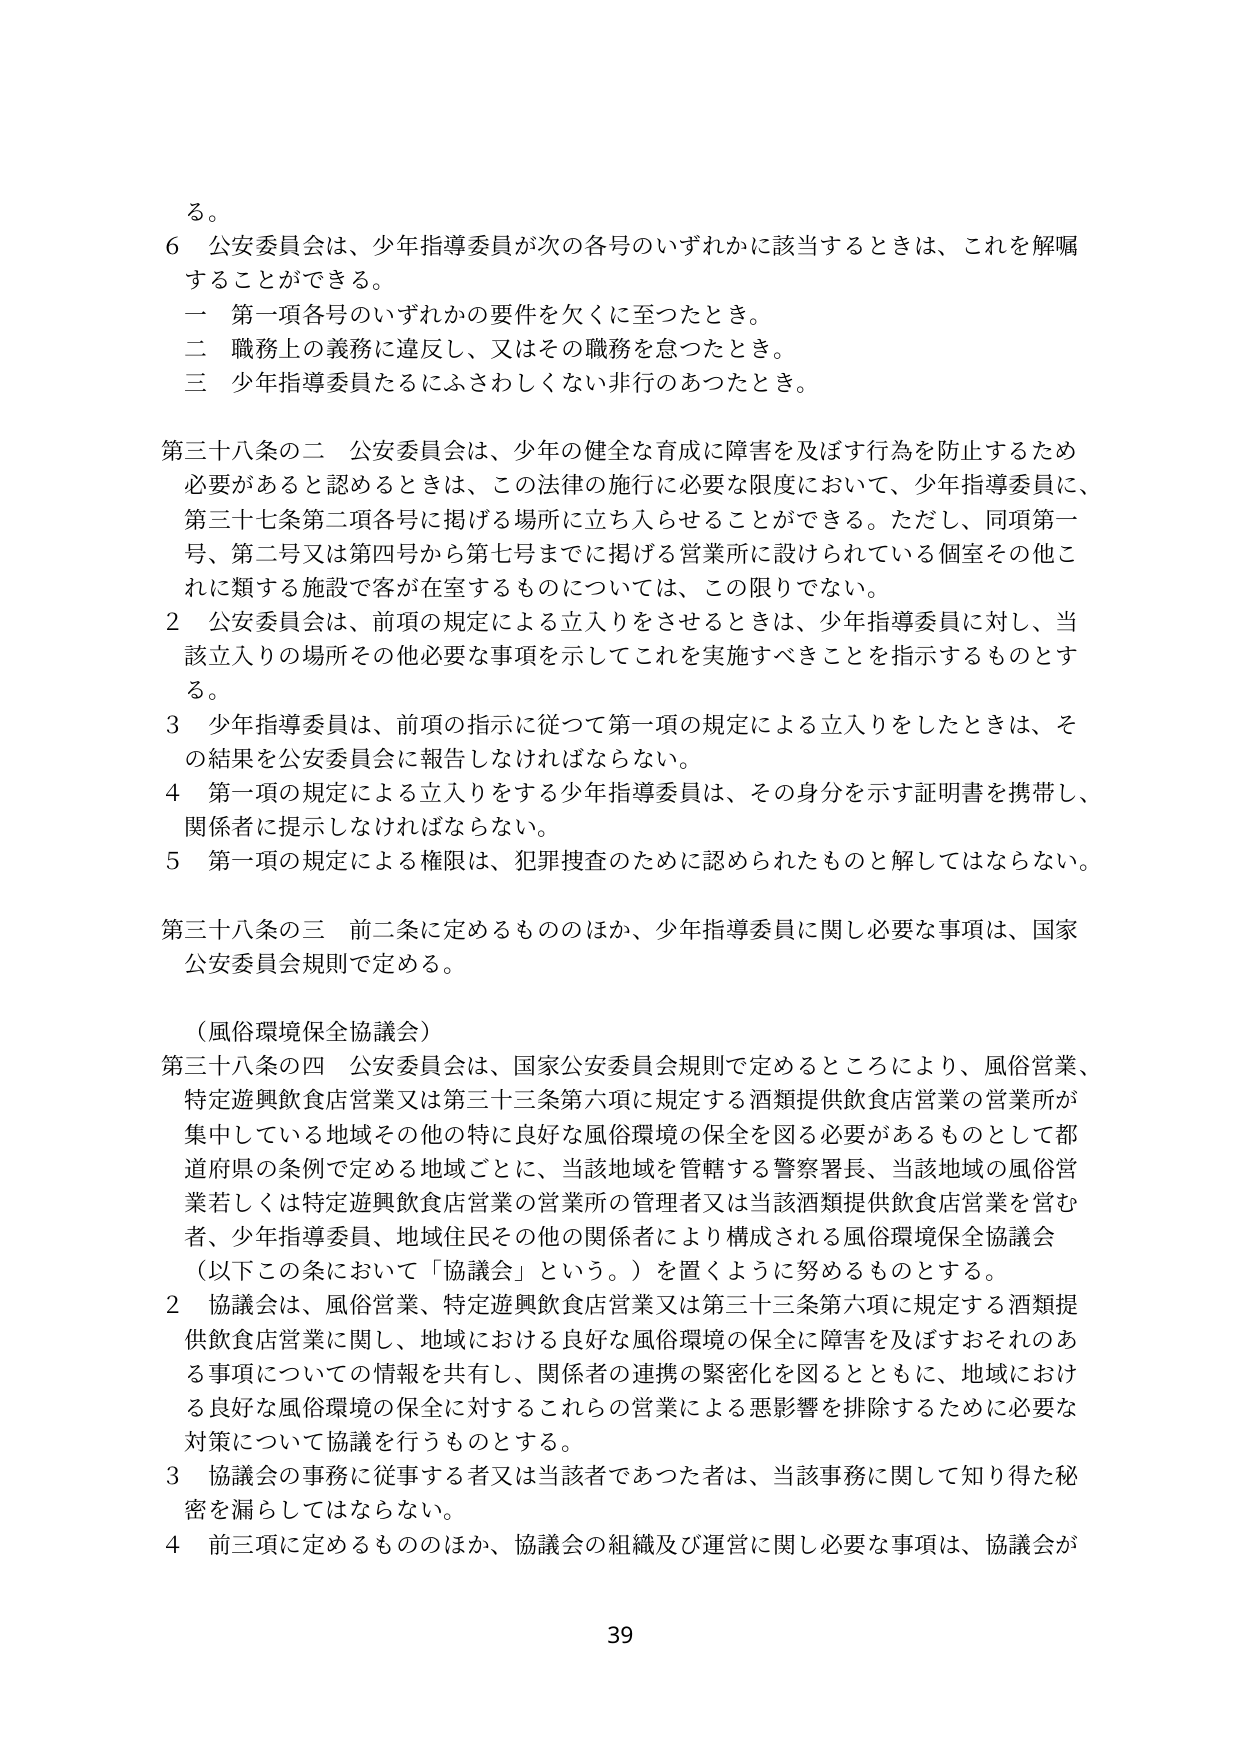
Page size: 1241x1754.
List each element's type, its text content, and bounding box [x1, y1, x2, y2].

text 第三十八条の三 前二条に定めるもののほか、少年指導委員に関し必要な事項は、国家公安委員会規則で定める。 [161, 911, 1079, 979]
text 三 少年指導委員たるにふさわしくない非行のあつたとき。 [184, 364, 1079, 399]
text 第三十八条の二 公安委員会は、少年の健全な育成に障害を及ぼす行為を防止するため必要があると認めるときは、この法律の施行に必要な限度において、少年指導委員に、第三十七条第二項各号に掲げる場所に立ち入らせることができる。ただし、同項第一号、第二号又は第四号から第七号までに掲げる営業所に設けられている個室その他これに類する施設で客が在室するものについては、この限りでない。 [161, 433, 1079, 604]
text ６ 公安委員会は、少年指導委員が次の各号のいずれかに該当するときは、これを解嘱することができる。 [161, 228, 1079, 296]
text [161, 1526, 1079, 1560]
text 第三十八条の四 公安委員会は、国家公安委員会規則で定めるところにより、風俗営業、特定遊興飲食店営業又は第三十三条第六項に規定する酒類提供飲食店営業の営業所が集中している地域その他の特に良好な風俗環境の保全を図る必要があるものとして都道府県の条例で定める地域ごとに、当該地域を管轄する警察署長、当該地域の風俗営業若しくは特定遊興飲食店営業の営業所の管理者又は当該酒類提供飲食店営業を営む者、少年指導委員、地域住民その他の関係者により構成される風俗環境保全協議会（以下この条において「協議会」という。）を置くように努めるものとする。 [161, 1048, 1079, 1287]
text （風俗環境保全協議会） [184, 1014, 1079, 1048]
text ４ 第一項の規定による立入りをする少年指導委員は、その身分を示す証明書を携帯し、関係者に提示しなければならない。 [161, 774, 1079, 843]
text 二 職務上の義務に違反し、又はその職務を怠つたとき。 [184, 330, 1079, 364]
text ５ 第一項の規定による権限は、犯罪捜査のために認められたものと解してはならない。 [161, 843, 1079, 877]
text ２ 公安委員会は、前項の規定による立入りをさせるときは、少年指導委員に対し、当該立入りの場所その他必要な事項を示してこれを実施すべきことを指示するものとする。 [161, 604, 1079, 706]
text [161, 194, 1079, 228]
text ３ 少年指導委員は、前項の指示に従つて第一項の規定による立入りをしたときは、その結果を公安委員会に報告しなければならない。 [161, 706, 1079, 774]
text ２ 協議会は、風俗営業、特定遊興飲食店営業又は第三十三条第六項に規定する酒類提供飲食店営業に関し、地域における良好な風俗環境の保全に障害を及ぼすおそれのある事項についての情報を共有し、関係者の連携の緊密化を図るとともに、地域における良好な風俗環境の保全に対するこれらの営業による悪影響を排除するために必要な対策について協議を行うものとする。 [161, 1287, 1079, 1458]
text ３ 協議会の事務に従事する者又は当該者であつた者は、当該事務に関して知り得た秘密を漏らしてはならない。 [161, 1458, 1079, 1526]
text 一 第一項各号のいずれかの要件を欠くに至つたとき。 [184, 296, 1079, 330]
